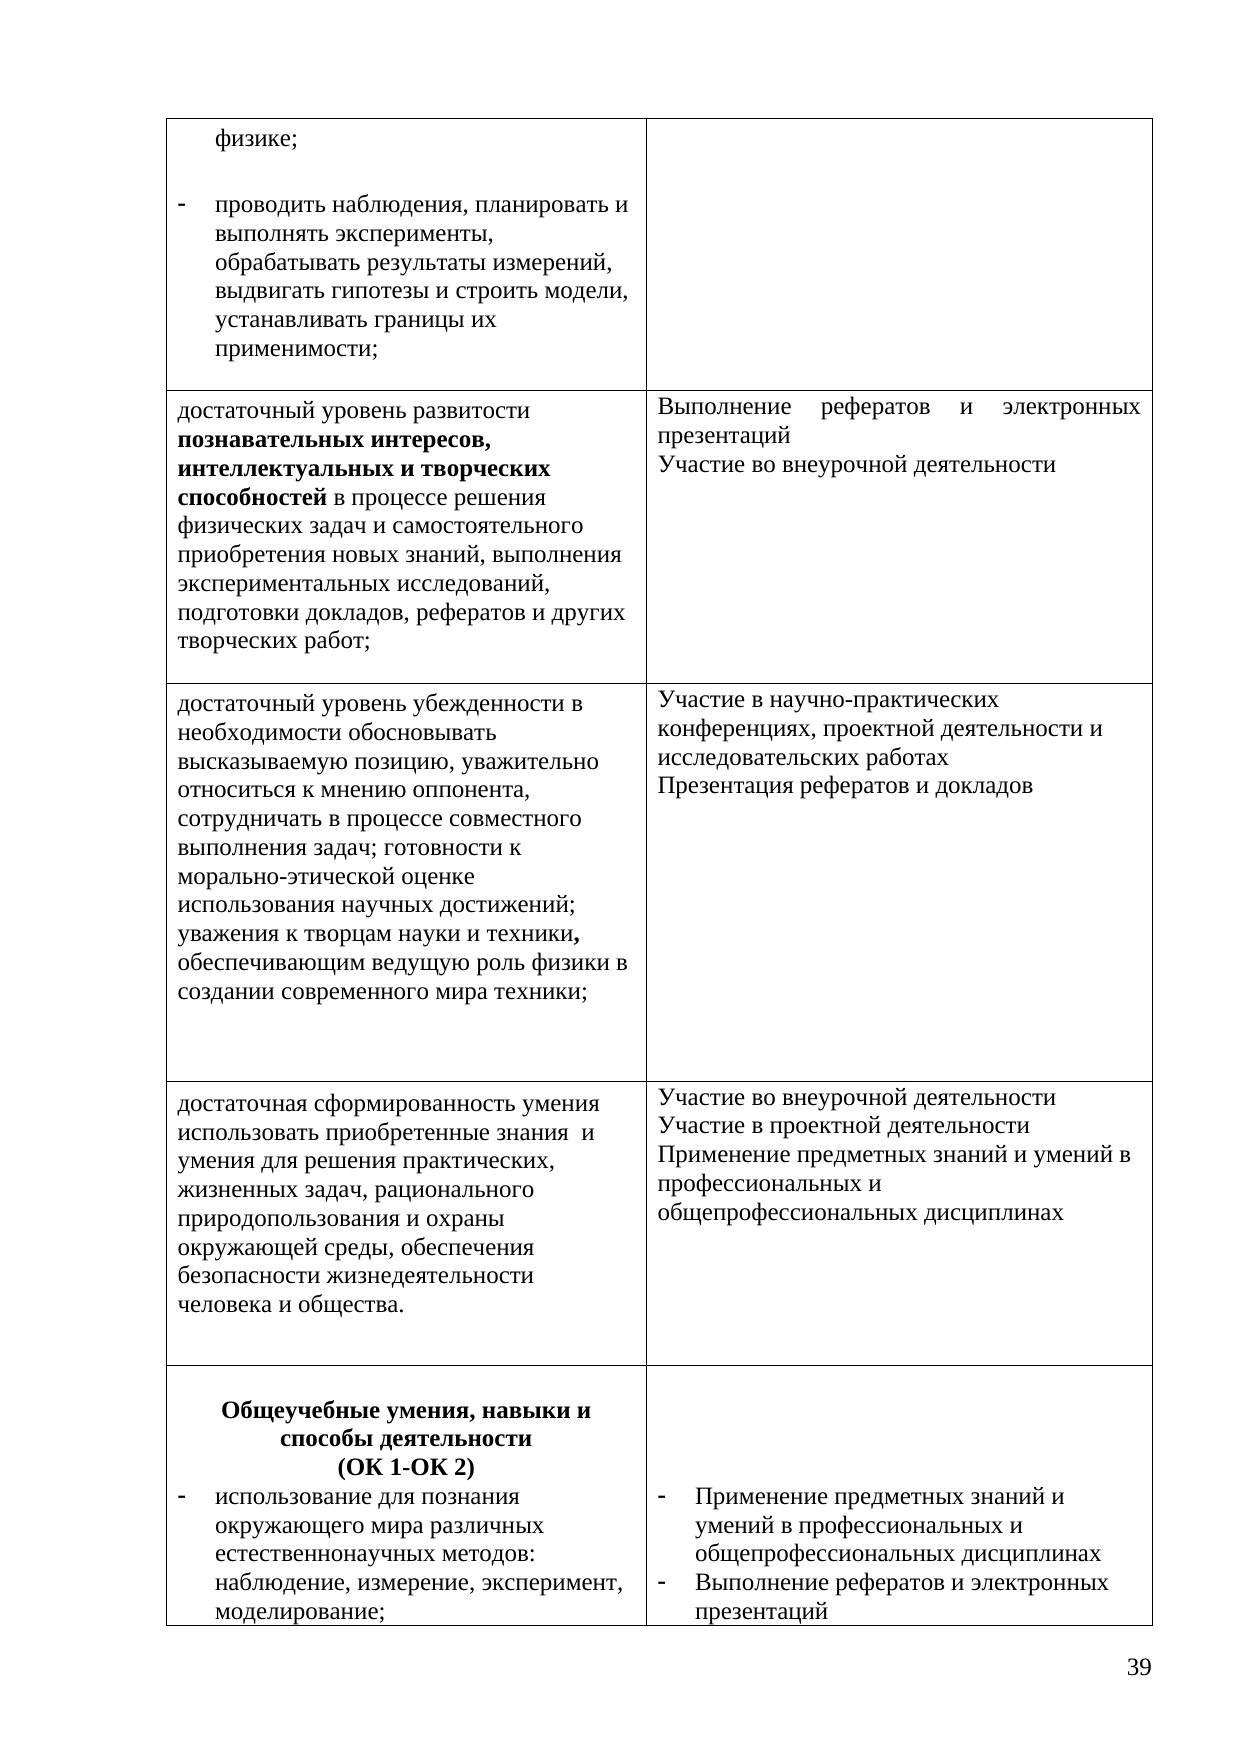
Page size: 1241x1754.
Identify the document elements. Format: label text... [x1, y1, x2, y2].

table_cell достаточный уровень развитости познавательных интересов, интеллектуальных и творческих способностей в процессе решения физических задач и самостоятельного приобретения новых знаний, выполнения экспериментальных исследований, подготовки докладов, рефератов и других творческих работ; [167, 391, 646, 683]
table_cell Выполнение рефератов и электронных презентаций Участие во внеурочной деятельности [647, 391, 1152, 683]
table_cell достаточная сформированность умения использовать приобретенные знания и умения для решения практических, жизненных задач, рационального природопользования и охраны окружающей среды, обеспечения безопасности жизнедеятельности человека и общества. [167, 1082, 646, 1365]
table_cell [167, 119, 646, 390]
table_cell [647, 1366, 1152, 1625]
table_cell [167, 1366, 646, 1625]
table_cell Участие во внеурочной деятельности Участие в проектной деятельности Применение предметных знаний и умений в профессиональных и общепрофессиональных дисциплинах [647, 1082, 1152, 1365]
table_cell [647, 119, 1152, 390]
table_cell Участие в научно-практических конференциях, проектной деятельности и исследовательских работах Презентация рефератов и докладов [647, 684, 1152, 1081]
table_cell достаточный уровень убежденности в необходимости обосновывать высказываемую позицию, уважительно относиться к мнению оппонента, сотрудничать в процессе совместного выполнения задач; готовности к морально-этической оценке использования научных достижений; уважения к творцам науки и техники, обеспечивающим ведущую роль физики в создании современного мира техники; [167, 684, 646, 1081]
